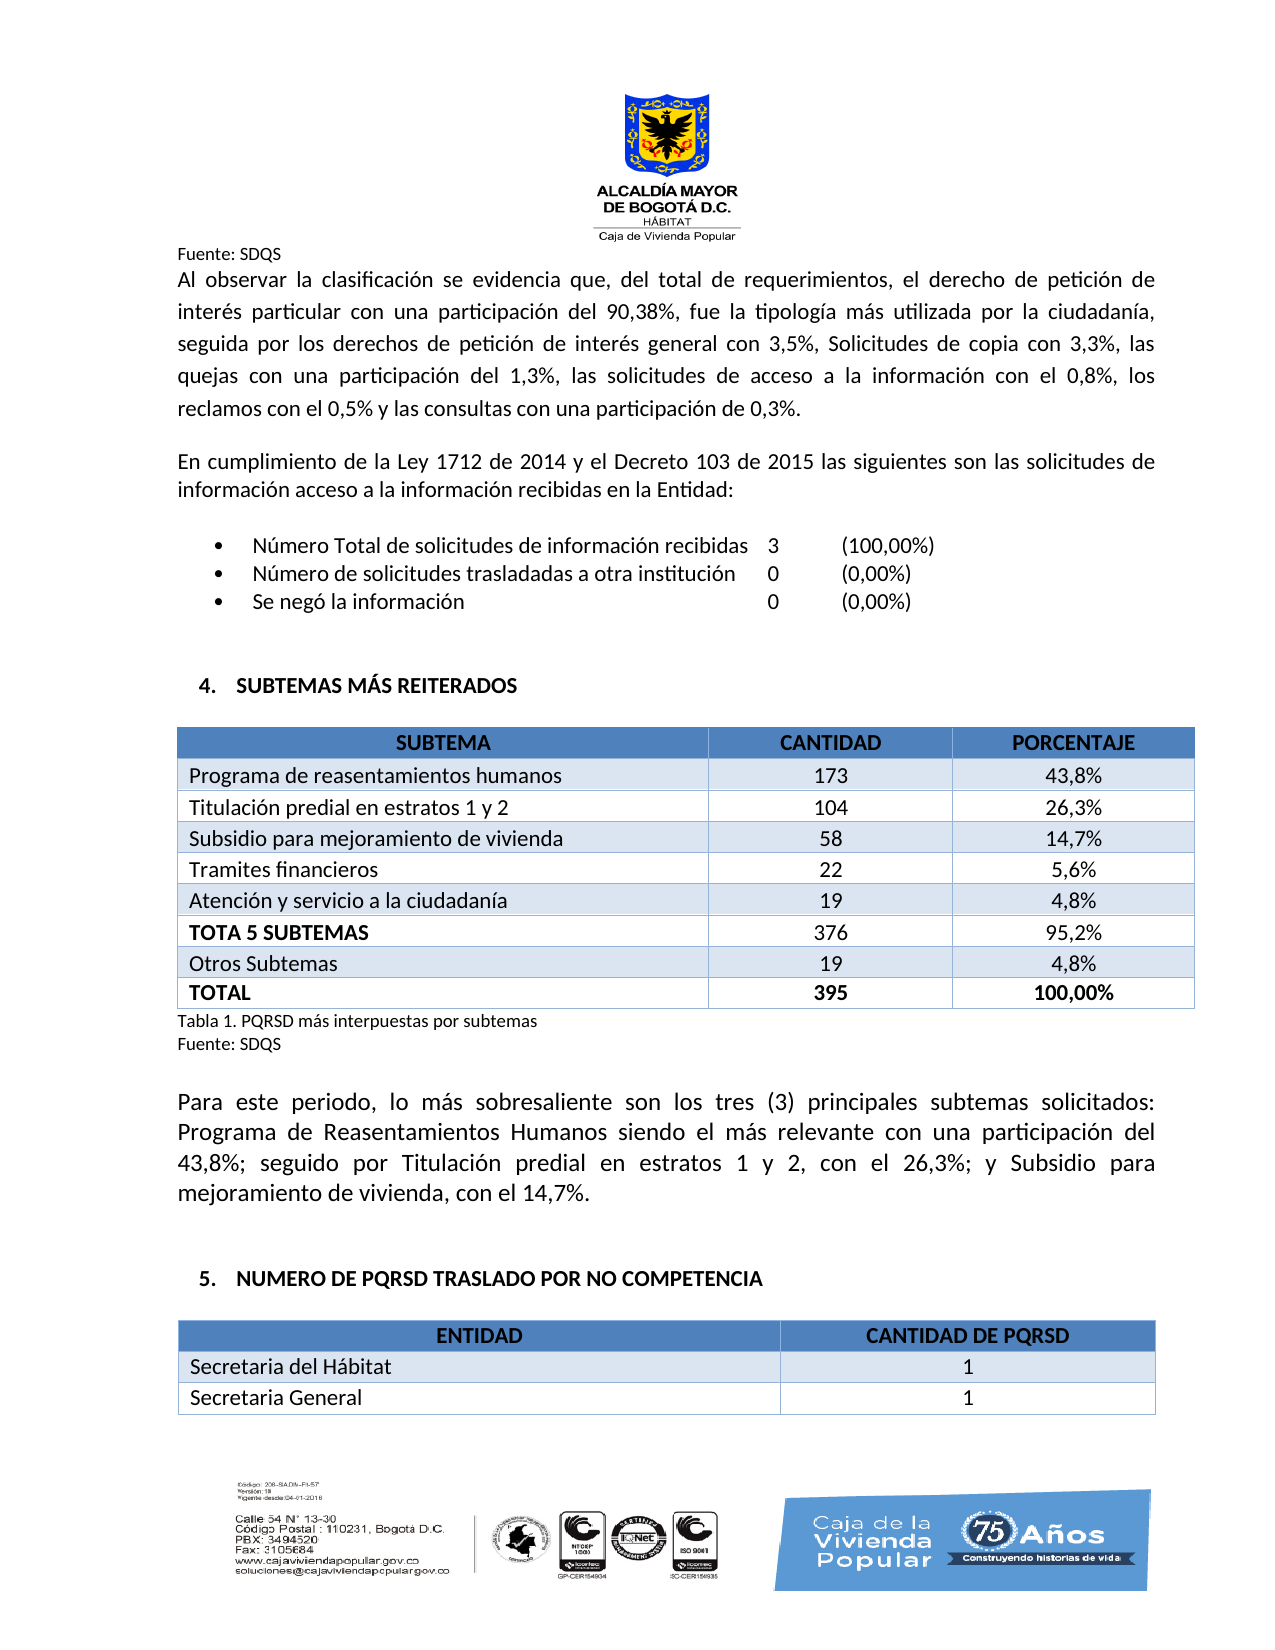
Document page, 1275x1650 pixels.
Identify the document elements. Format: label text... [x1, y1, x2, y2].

table_cell 14,7% [953, 822, 1194, 852]
table_cell 58 [709, 822, 952, 852]
text Fuente: SDQS [177, 1032, 1157, 1055]
table_cell 4,8% [953, 947, 1194, 977]
table_cell Tramites financieros [178, 853, 708, 883]
table_header CANTIDAD [709, 728, 952, 758]
table_cell 26,3% [953, 791, 1194, 821]
table_cell TOTA 5 SUBTEMAS [178, 916, 708, 946]
table_cell Programa de reasentamientos humanos [178, 759, 708, 789]
text Tabla 1. PQRSD más interpuestas por subtemas [177, 1009, 1157, 1032]
list Se negó la información 0 (0,00%) [215, 587, 1157, 615]
table_cell 5,6% [953, 853, 1194, 883]
text Para este periodo, lo más sobresaliente son los tres (3) principales subtemas solicitados: Programa de Reasentamientos Humanos siendo el más relevante con una participación del 43,8%; seguido por Titulación predial en estratos 1 y 2, con el 26,3%; y Subsidio para mejoramiento de vivienda, con el 14,7%. [177, 1086, 1157, 1208]
list Número Total de solicitudes de información recibidas 3 (100,00%) [215, 531, 1157, 559]
table_cell 19 [709, 947, 952, 977]
text Fuente: SDQS [177, 242, 1157, 265]
table_cell Subsidio para mejoramiento de vivienda [178, 822, 708, 852]
table_header PORCENTAJE [953, 728, 1194, 758]
table_cell 4,8% [953, 884, 1194, 914]
picture [167, 1467, 1157, 1621]
table_cell 95,2% [953, 916, 1194, 946]
table_cell Secretaria del Hábitat [179, 1352, 780, 1382]
table_cell 19 [709, 884, 952, 914]
table_cell 22 [709, 853, 952, 883]
table_cell 1 [781, 1352, 1155, 1382]
table_cell 173 [709, 759, 952, 789]
table_cell Secretaria General [179, 1383, 780, 1413]
list SUBTEMAS MÁS REITERADOS [199, 671, 1157, 699]
table_header SUBTEMA [178, 728, 708, 758]
table_cell 100,00% [953, 978, 1194, 1008]
table_cell 1 [781, 1383, 1155, 1413]
table_cell Atención y servicio a la ciudadanía [178, 884, 708, 914]
table_header CANTIDAD DE PQRSD [781, 1321, 1155, 1351]
table_cell TOTAL [178, 978, 708, 1008]
table_header ENTIDAD [179, 1321, 780, 1351]
list NUMERO DE PQRSD TRASLADO POR NO COMPETENCIA [199, 1264, 1157, 1292]
text Al observar la clasificación se evidencia que, del total de requerimientos, el derecho de petición de interés particular con una participación del 90,38%, fue la tipología más utilizada por la ciudadanía, seguida por los derechos de petición de interés general con 3,5%, Solicitudes de copia con 3,3%, las quejas con una participación del 1,3%, las solicitudes de acceso a la información con el 0,8%, los reclamos con el 0,5% y las consultas con una participación de 0,3%. [177, 265, 1157, 422]
list Número de solicitudes trasladadas a otra institución 0 (0,00%) [215, 559, 1157, 587]
table_cell 43,8% [953, 759, 1194, 789]
picture [593, 94, 741, 242]
table_cell 376 [709, 916, 952, 946]
table_cell Titulación predial en estratos 1 y 2 [178, 791, 708, 821]
table_cell Otros Subtemas [178, 947, 708, 977]
table_cell 395 [709, 978, 952, 1008]
text En cumplimiento de la Ley 1712 de 2014 y el Decreto 103 de 2015 las siguientes son las solicitudes de información acceso a la información recibidas en la Entidad: [177, 447, 1157, 503]
table_cell 104 [709, 791, 952, 821]
